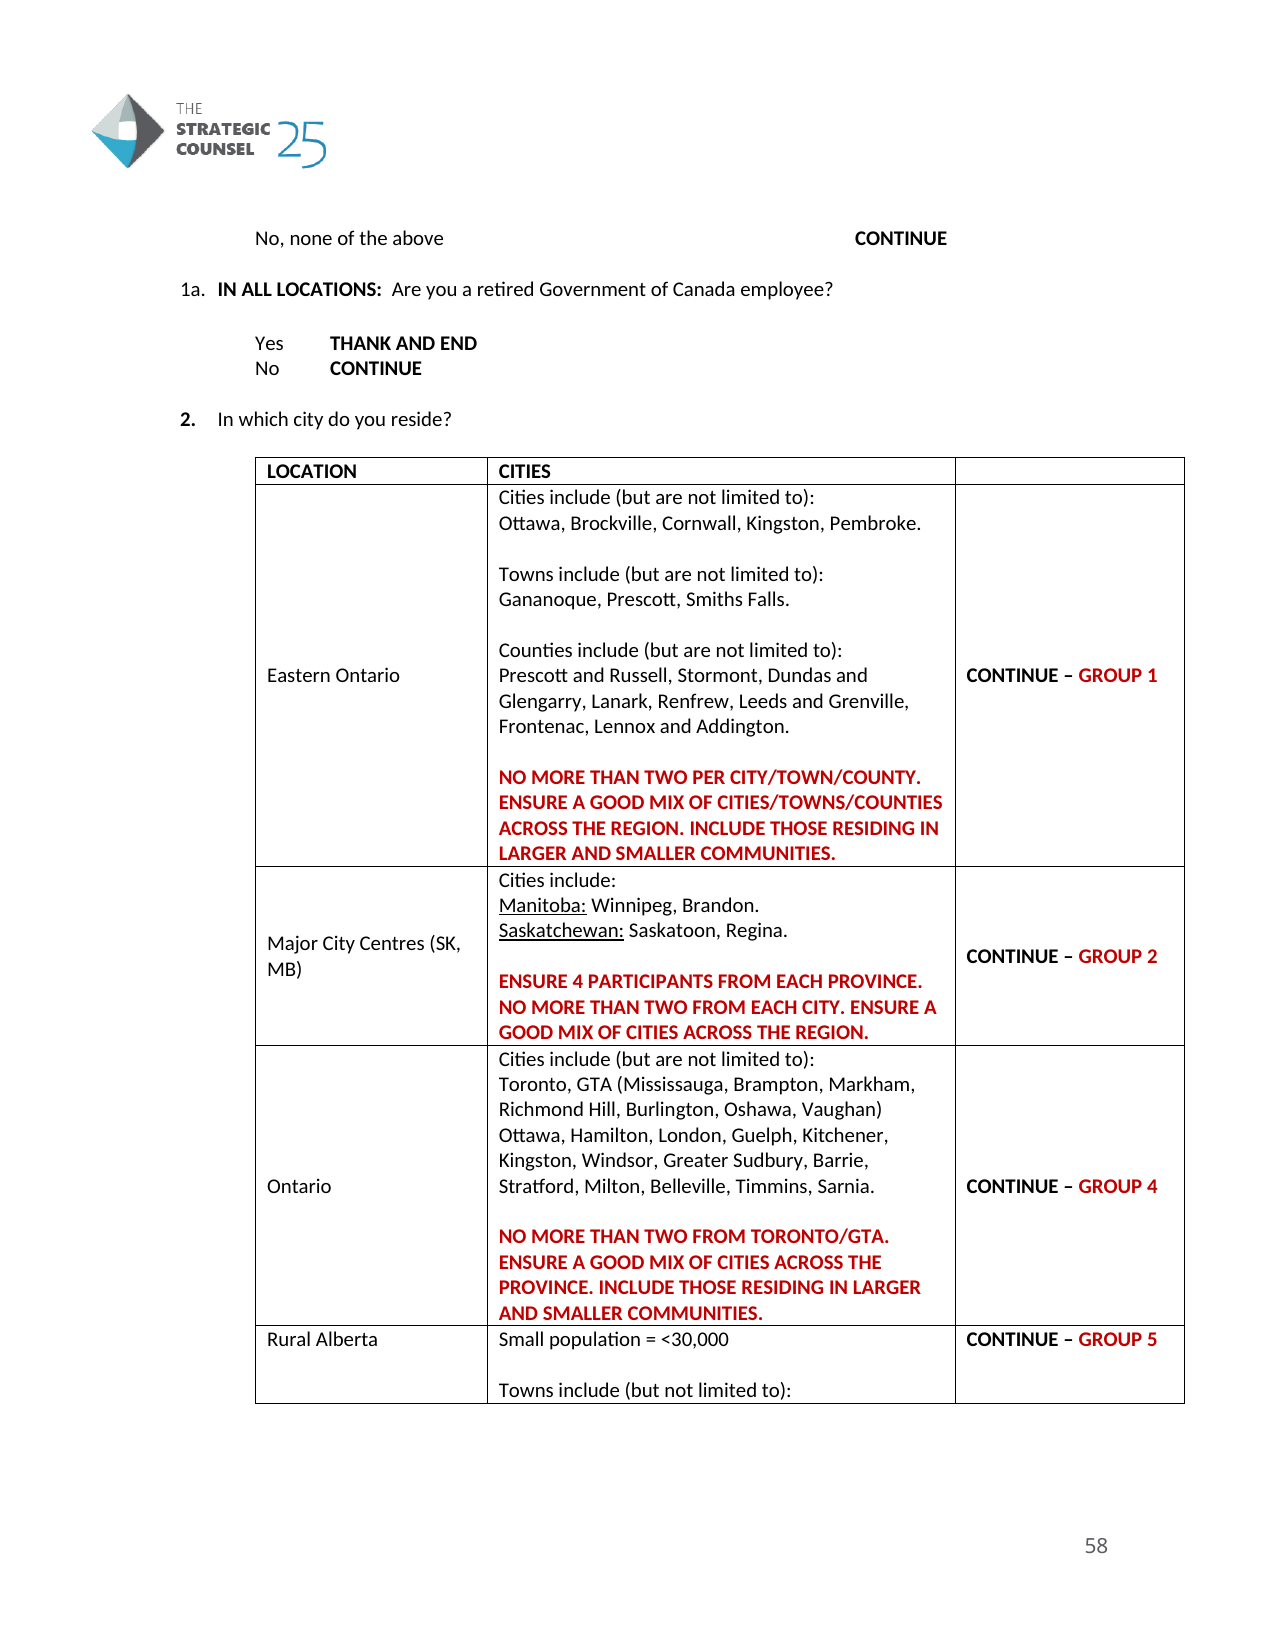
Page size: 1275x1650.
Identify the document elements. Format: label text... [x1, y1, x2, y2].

table_cell Ontario [256, 1046, 487, 1325]
table_cell Cities include (but are not limited to): Ottawa, Brockville, Cornwall, Kingston, Pembroke. Towns include (but are not limited to): Gananoque, Prescott, Smiths Falls. Counties include (but are not limited to): Prescott and Russell, Stormont, Dundas and Glengarry, Lanark, Renfrew, Leeds and Grenville, Frontenac, Lennox and Addington. NO MORE THAN TWO PER CITY/TOWN/COUNTY. ENSURE A GOOD MIX OF CITIES/TOWNS/COUNTIES ACROSS THE REGION. INCLUDE THOSE RESIDING IN LARGER AND SMALLER COMMUNITIES. [488, 485, 955, 866]
table_cell CONTINUE – GROUP 2 [956, 867, 1184, 1045]
table_cell Cities include: Manitoba: Winnipeg, Brandon. Saskatchewan: Saskatoon, Regina. ENSURE 4 PARTICIPANTS FROM EACH PROVINCE. NO MORE THAN TWO FROM EACH CITY. ENSURE A GOOD MIX OF CITIES ACROSS THE REGION. [488, 867, 955, 1045]
table_cell Cities include (but are not limited to): Toronto, GTA (Mississauga, Brampton, Markham, Richmond Hill, Burlington, Oshawa, Vaughan) Ottawa, Hamilton, London, Guelph, Kitchener, Kingston, Windsor, Greater Sudbury, Barrie, Stratford, Milton, Belleville, Timmins, Sarnia. NO MORE THAN TWO FROM TORONTO/GTA. ENSURE A GOOD MIX OF CITIES ACROSS THE PROVINCE. INCLUDE THOSE RESIDING IN LARGER AND SMALLER COMMUNITIES. [488, 1046, 955, 1325]
text 1a. IN ALL LOCATIONS: Are you a retired Government of Canada employee? [180, 276, 1125, 301]
table_cell CONTINUE – GROUP 5 [956, 1326, 1184, 1403]
table_header LOCATION [256, 458, 487, 483]
table_cell CONTINUE – GROUP 4 [956, 1046, 1184, 1325]
text No, none of the above CONTINUE [255, 225, 1125, 250]
table_cell Rural Alberta [256, 1326, 487, 1403]
picture [91, 72, 445, 215]
table_cell Eastern Ontario [256, 485, 487, 866]
table_header [956, 458, 1184, 483]
table_header CITIES [488, 458, 955, 483]
table_cell CONTINUE – GROUP 1 [956, 485, 1184, 866]
table_cell Major City Centres (SK, MB) [256, 867, 487, 1045]
text No CONTINUE [180, 355, 1125, 381]
list In which city do you reside? [180, 406, 1125, 431]
text Yes THANK AND END [180, 330, 1125, 355]
